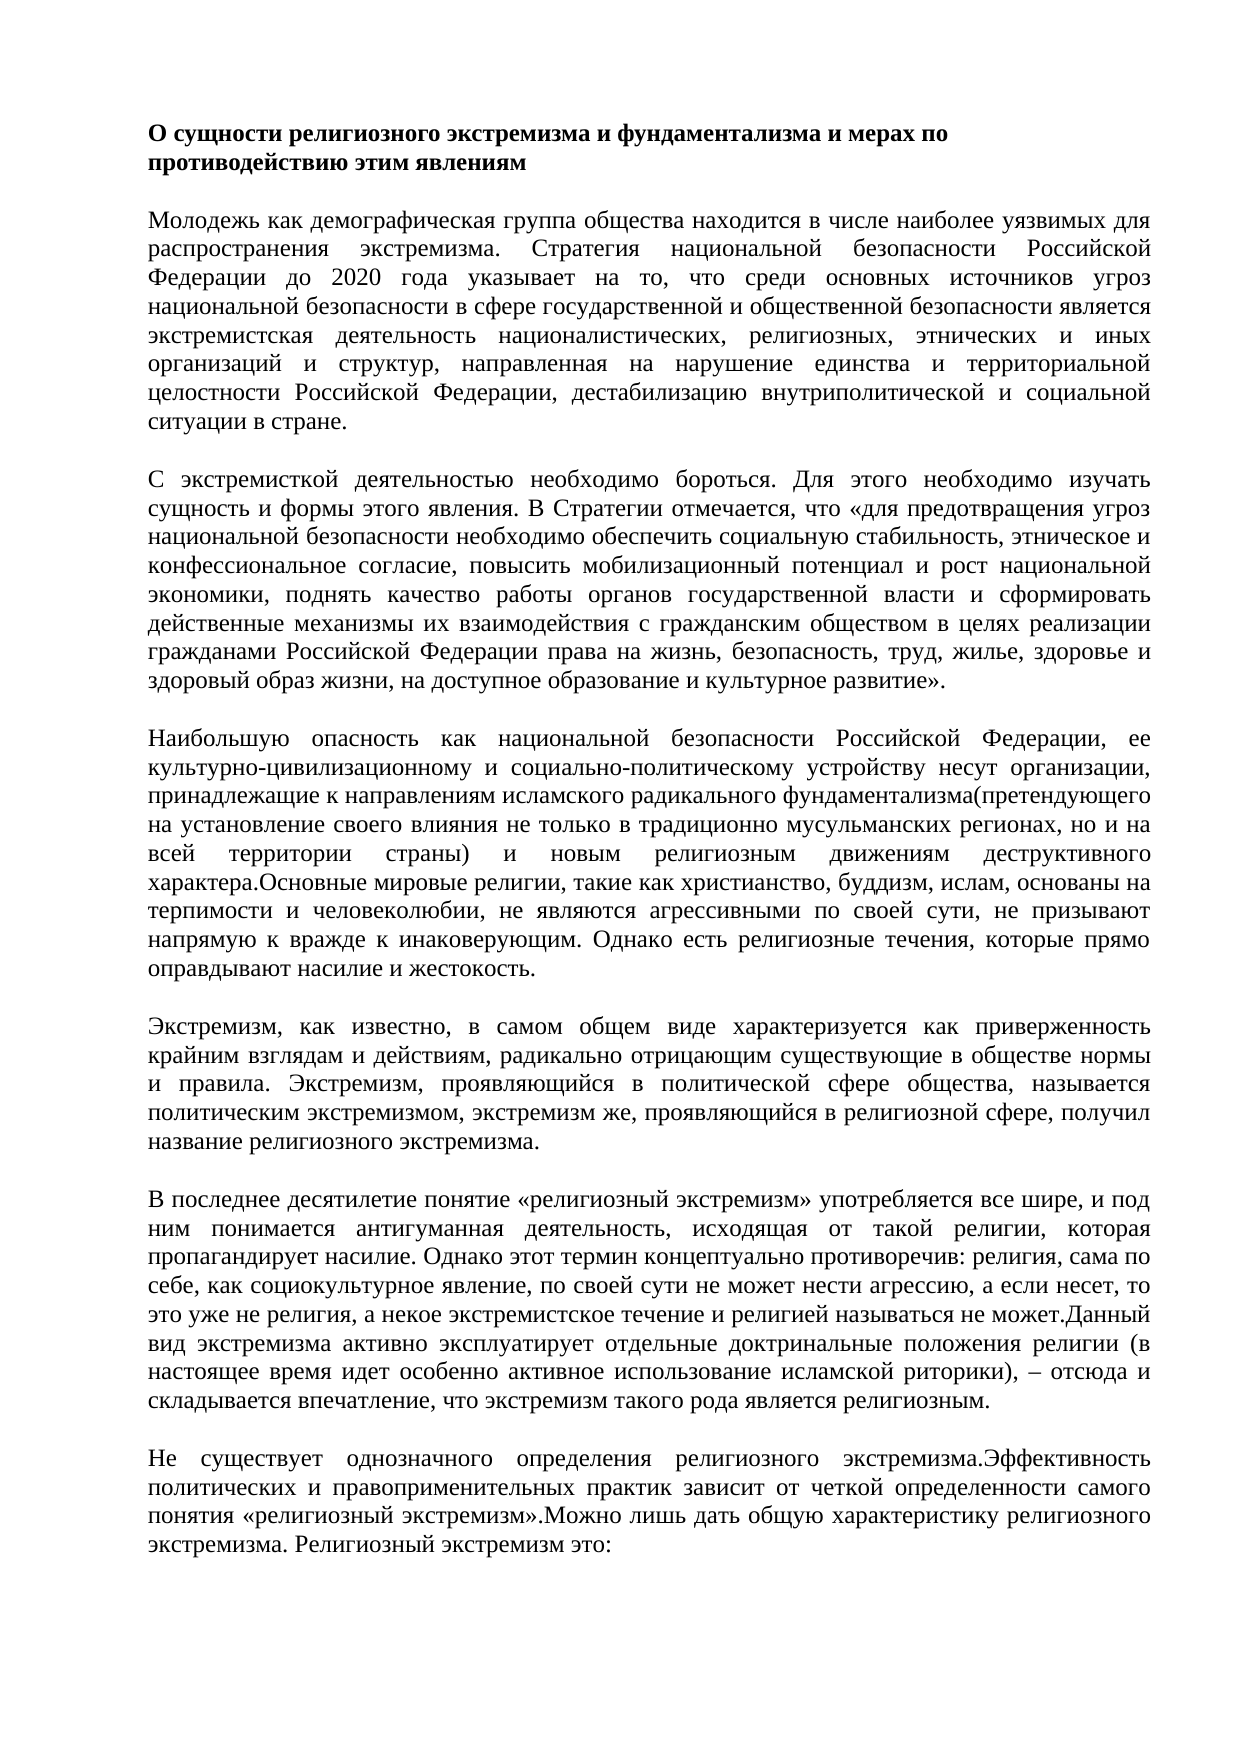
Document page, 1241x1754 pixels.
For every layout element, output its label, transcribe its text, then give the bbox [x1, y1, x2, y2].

text Молодежь как демографическая группа общества находится в числе наиболее уязвимых для распространения экстремизма. Стратегия национальной безопасности Российской Федерации до 2020 года указывает на то, что среди основных источников угроз национальной безопасности в сфере государственной и общественной безопасности является экстремистская деятельность националистических, религиозных, этнических и иных организаций и структур, направленная на нарушение единства и территориальной целостности Российской Федерации, дестабилизацию внутриполитической и социальной ситуации в стране. [148, 205, 1152, 435]
text В последнее десятилетие понятие «религиозный экстремизм» употребляется все шире, и под ним понимается антигуманная деятельность, исходящая от такой религии, которая пропагандирует насилие. Однако этот термин концептуально противоречив: религия, сама по себе, как социокультурное явление, по своей сути не может нести агрессию, а если несет, то это уже не религия, а некое экстремистское течение и религией называться не может.Данный вид экстремизма активно эксплуатирует отдельные доктринальные положения религии (в настоящее время идет особенно активное использование исламской риторики), – отсюда и складывается впечатление, что экстремизм такого рода является религиозным. [148, 1184, 1152, 1414]
text Не существует однозначного определения религиозного экстремизма.Эффективность политических и правоприменительных практик зависит от четкой определенности самого понятия «религиозный экстремизм».Можно лишь дать общую характеристику религиозного экстремизма. Религиозный экстремизм это: [148, 1443, 1152, 1558]
text С экстремисткой деятельностью необходимо бороться. Для этого необходимо изучать сущность и формы этого явления. В Стратегии отмечается, что «для предотвращения угроз национальной безопасности необходимо обеспечить социальную стабильность, этническое и конфессиональное согласие, повысить мобилизационный потенциал и рост национальной экономики, поднять качество работы органов государственной власти и сформировать действенные механизмы их взаимодействия с гражданским обществом в целях реализации гражданами Российской Федерации права на жизнь, безопасность, труд, жилье, здоровье и здоровый образ жизни, на доступное образование и культурное развитие». [148, 464, 1152, 694]
text Экстремизм, как известно, в самом общем виде характеризуется как приверженность крайним взглядам и действиям, радикально отрицающим существующие в обществе нормы и правила. Экстремизм, проявляющийся в политической сфере общества, называется политическим экстремизмом, экстремизм же, проявляющийся в религиозной сфере, получил название религиозного экстремизма. [148, 1011, 1152, 1155]
text О сущности религиозного экстремизма и фундаментализма и мерах по противодействию этим явлениям [148, 118, 1152, 176]
text Наибольшую опасность как национальной безопасности Российской Федерации, ее культурно-цивилизационному и социально-политическому устройству несут организации, принадлежащие к направлениям исламского радикального фундаментализма(претендующего на установление своего влияния не только в традиционно мусульманских регионах, но и на всей территории страны) и новым религиозным движениям деструктивного характера.Основные мировые религии, такие как христианство, буддизм, ислам, основаны на терпимости и человеколюбии, не являются агрессивными по своей сути, не призывают напрямую к вражде к инаковерующим. Однако есть религиозные течения, которые прямо оправдывают насилие и жестокость. [148, 723, 1152, 982]
